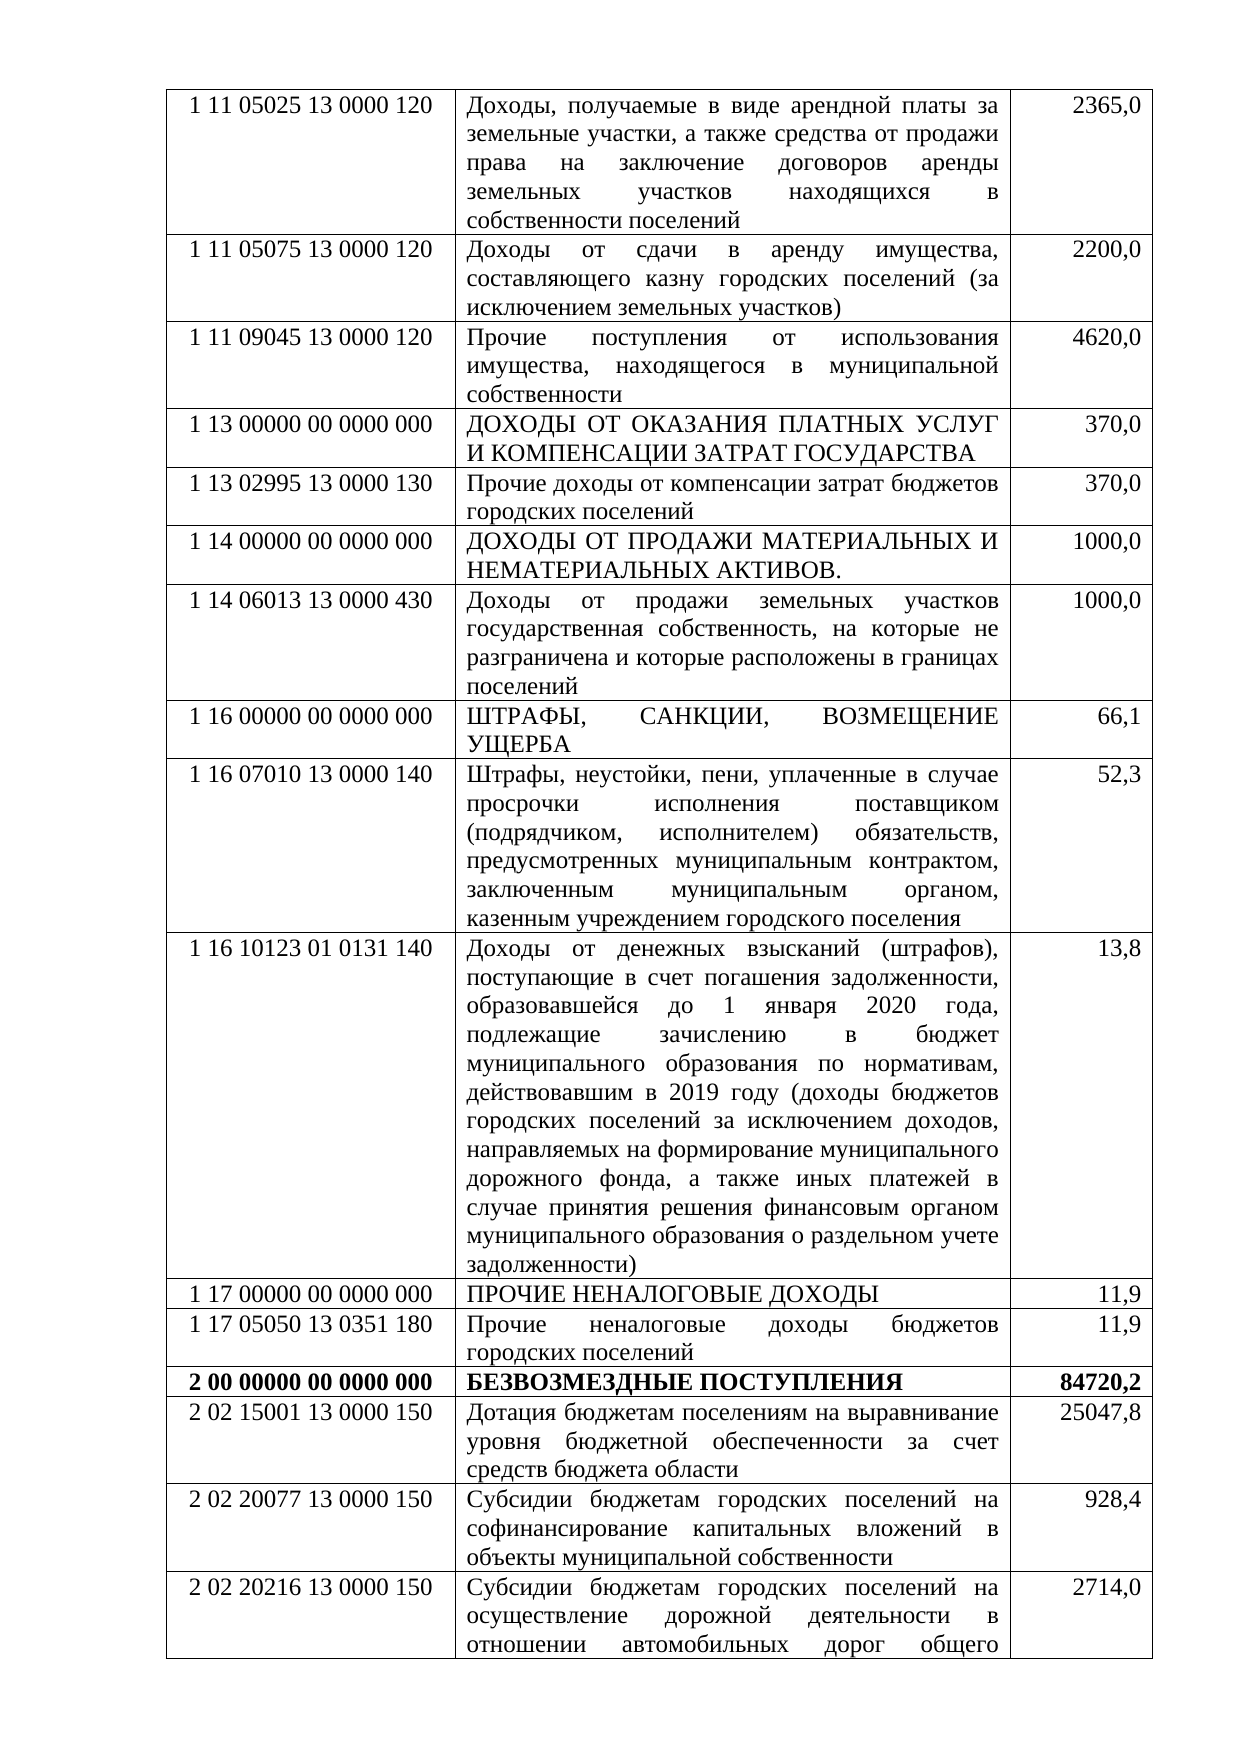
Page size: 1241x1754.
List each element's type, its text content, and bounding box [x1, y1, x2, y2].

table_cell ДОХОДЫ ОТ ОКАЗАНИЯ ПЛАТНЫХ УСЛУГ И КОМПЕНСАЦИИ ЗАТРАТ ГОСУДАРСТВА [456, 409, 1010, 467]
table_cell 11,9 [1011, 1309, 1152, 1366]
table_cell 11,9 [1011, 1279, 1152, 1308]
table_cell 370,0 [1011, 409, 1152, 467]
table_cell 1 16 10123 01 0131 140 [167, 933, 455, 1278]
table_cell 2 02 15001 13 0000 150 [167, 1397, 455, 1483]
table_cell 84720,2 [1011, 1367, 1152, 1396]
table_cell 1 14 00000 00 0000 000 [167, 526, 455, 584]
table_cell 2 02 20077 13 0000 150 [167, 1484, 455, 1571]
table_cell 1 13 02995 13 0000 130 [167, 468, 455, 525]
table_cell 4620,0 [1011, 322, 1152, 408]
table_cell Прочие доходы от компенсации затрат бюджетов городских поселений [456, 468, 1010, 525]
table_cell 1 13 00000 00 0000 000 [167, 409, 455, 467]
table_cell 1000,0 [1011, 526, 1152, 584]
table_cell 2200,0 [1011, 235, 1152, 321]
table_cell Субсидии бюджетам городских поселений на софинансирование капитальных вложений в объекты муниципальной собственности [456, 1484, 1010, 1571]
table_cell Прочие поступления от использования имущества, находящегося в муниципальной собственности [456, 322, 1010, 408]
table_cell 1 11 05025 13 0000 120 [167, 90, 455, 233]
table_cell 25047,8 [1011, 1397, 1152, 1483]
table_cell Доходы от продажи земельных участков государственная собственность, на которые не разграничена и которые расположены в границах поселений [456, 585, 1010, 700]
table_cell 52,3 [1011, 759, 1152, 932]
table_cell ШТРАФЫ, САНКЦИИ, ВОЗМЕЩЕНИЕ УЩЕРБА [456, 701, 1010, 758]
table_cell 928,4 [1011, 1484, 1152, 1571]
table_cell Дотация бюджетам поселениям на выравнивание уровня бюджетной обеспеченности за счет средств бюджета области [456, 1397, 1010, 1483]
table_cell 1 17 00000 00 0000 000 [167, 1279, 455, 1308]
table_cell 2365,0 [1011, 90, 1152, 233]
table_cell Доходы, получаемые в виде арендной платы за земельные участки, а также средства от продажи права на заключение договоров аренды земельных участков находящихся в собственности поселений [456, 90, 1010, 233]
table_cell 2714,0 [1011, 1572, 1152, 1658]
table_cell 2 00 00000 00 0000 000 [167, 1367, 455, 1396]
table_cell ДОХОДЫ ОТ ПРОДАЖИ МАТЕРИАЛЬНЫХ И НЕМАТЕРИАЛЬНЫХ АКТИВОВ. [456, 526, 1010, 584]
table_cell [456, 1572, 1010, 1658]
table_cell 1 14 06013 13 0000 430 [167, 585, 455, 700]
table_cell 13,8 [1011, 933, 1152, 1278]
table_cell Прочие неналоговые доходы бюджетов городских поселений [456, 1309, 1010, 1366]
table_cell 370,0 [1011, 468, 1152, 525]
table_cell 1 17 05050 13 0351 180 [167, 1309, 455, 1366]
table_cell Доходы от сдачи в аренду имущества, составляющего казну городских поселений (за исключением земельных участков) [456, 235, 1010, 321]
table_cell 1 11 09045 13 0000 120 [167, 322, 455, 408]
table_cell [167, 1572, 455, 1658]
table_cell БЕЗВОЗМЕЗДНЫЕ ПОСТУПЛЕНИЯ [456, 1367, 1010, 1396]
table_cell 1 16 00000 00 0000 000 [167, 701, 455, 758]
table_cell 1 11 05075 13 0000 120 [167, 235, 455, 321]
table_cell 66,1 [1011, 701, 1152, 758]
table_cell Штрафы, неустойки, пени, уплаченные в случае просрочки исполнения поставщиком (подрядчиком, исполнителем) обязательств, предусмотренных муниципальным контрактом, заключенным муниципальным органом, казенным учреждением городского поселения [456, 759, 1010, 932]
table_cell Доходы от денежных взысканий (штрафов), поступающие в счет погашения задолженности, образовавшейся до 1 января 2020 года, подлежащие зачислению в бюджет муниципального образования по нормативам, действовавшим в 2019 году (доходы бюджетов городских поселений за исключением доходов, направляемых на формирование муниципального дорожного фонда, а также иных платежей в случае принятия решения финансовым органом муниципального образования о раздельном учете задолженности) [456, 933, 1010, 1278]
table_cell 1000,0 [1011, 585, 1152, 700]
table_cell 1 16 07010 13 0000 140 [167, 759, 455, 932]
table_cell ПРОЧИЕ НЕНАЛОГОВЫЕ ДОХОДЫ [456, 1279, 1010, 1308]
